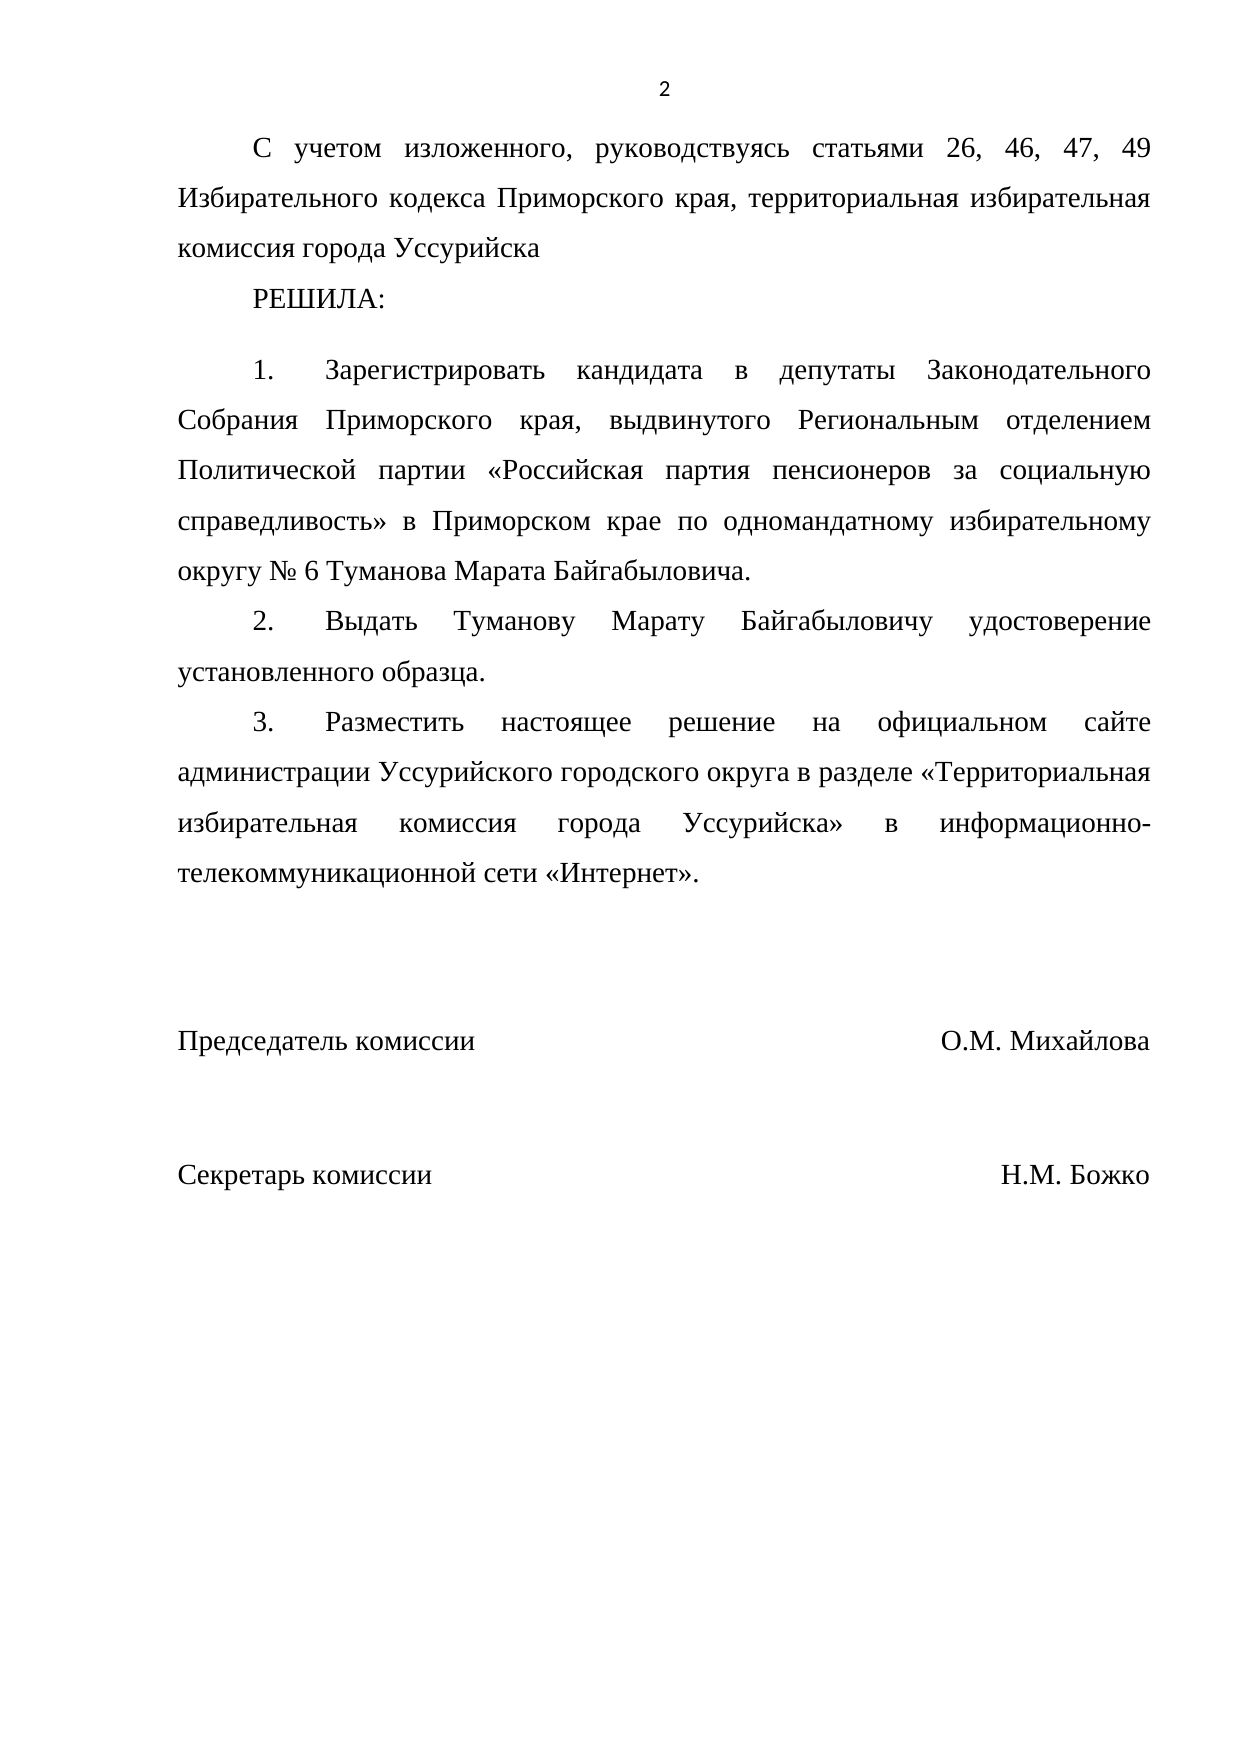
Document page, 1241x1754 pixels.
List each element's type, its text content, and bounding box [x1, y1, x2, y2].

list Разместить настоящее решение на официальном сайте администрации Уссурийского городского округа в разделе «Территориальная избирательная комиссия города Уссурийска» в информационно-телекоммуникационной сети «Интернет». [177, 704, 1152, 888]
text С учетом изложенного, руководствуясь статьями 26, 46, 47, 49 Избирательного кодекса Приморского края, территориальная избирательная комиссия города Уссурийска [177, 130, 1152, 264]
text Председатель комиссии О.М. Михайлова [177, 1023, 1152, 1056]
text РЕШИЛА: [177, 281, 1152, 314]
list Выдать Туманову Марату Байгабыловичу удостоверение установленного образца. [177, 603, 1152, 687]
text Секретарь комиссии Н.М. Божко [177, 1157, 1152, 1190]
list Зарегистрировать кандидата в депутаты Законодательного Собрания Приморского края, выдвинутого Региональным отделением Политической партии «Российская партия пенсионеров за социальную справедливость» в Приморском крае по одномандатному избирательному округу № 6 Туманова Марата Байгабыловича. [177, 352, 1152, 587]
